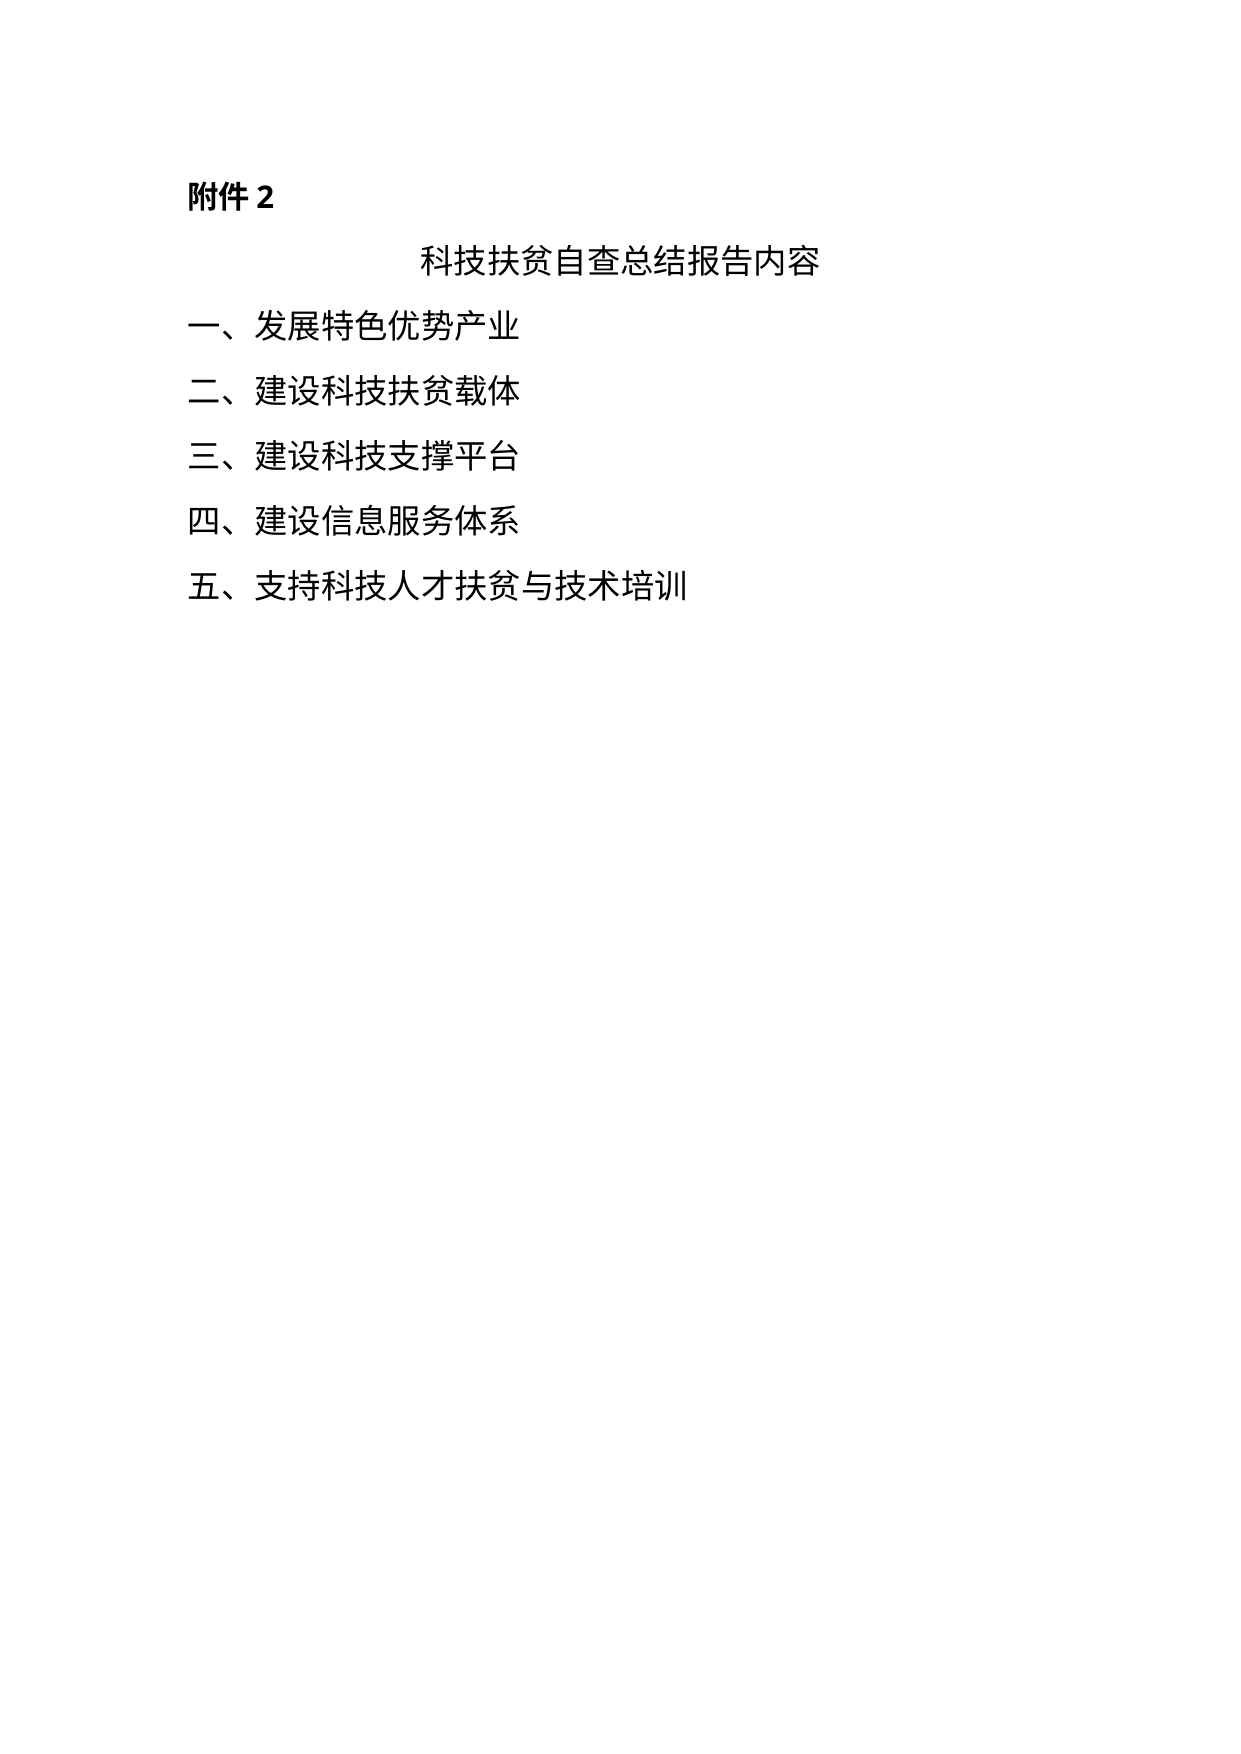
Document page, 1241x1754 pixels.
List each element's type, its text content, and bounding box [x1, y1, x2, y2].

list 建设科技扶贫载体 [187, 357, 1053, 422]
text 五、支持科技人才扶贫与技术培训 [187, 552, 1053, 617]
text 科技扶贫自查总结报告内容 [187, 227, 1053, 292]
list 建设科技支撑平台 [187, 422, 1053, 487]
text 附件2 [187, 162, 1053, 227]
list 建设信息服务体系 [187, 487, 1053, 552]
list 发展特色优势产业 [187, 292, 1053, 357]
